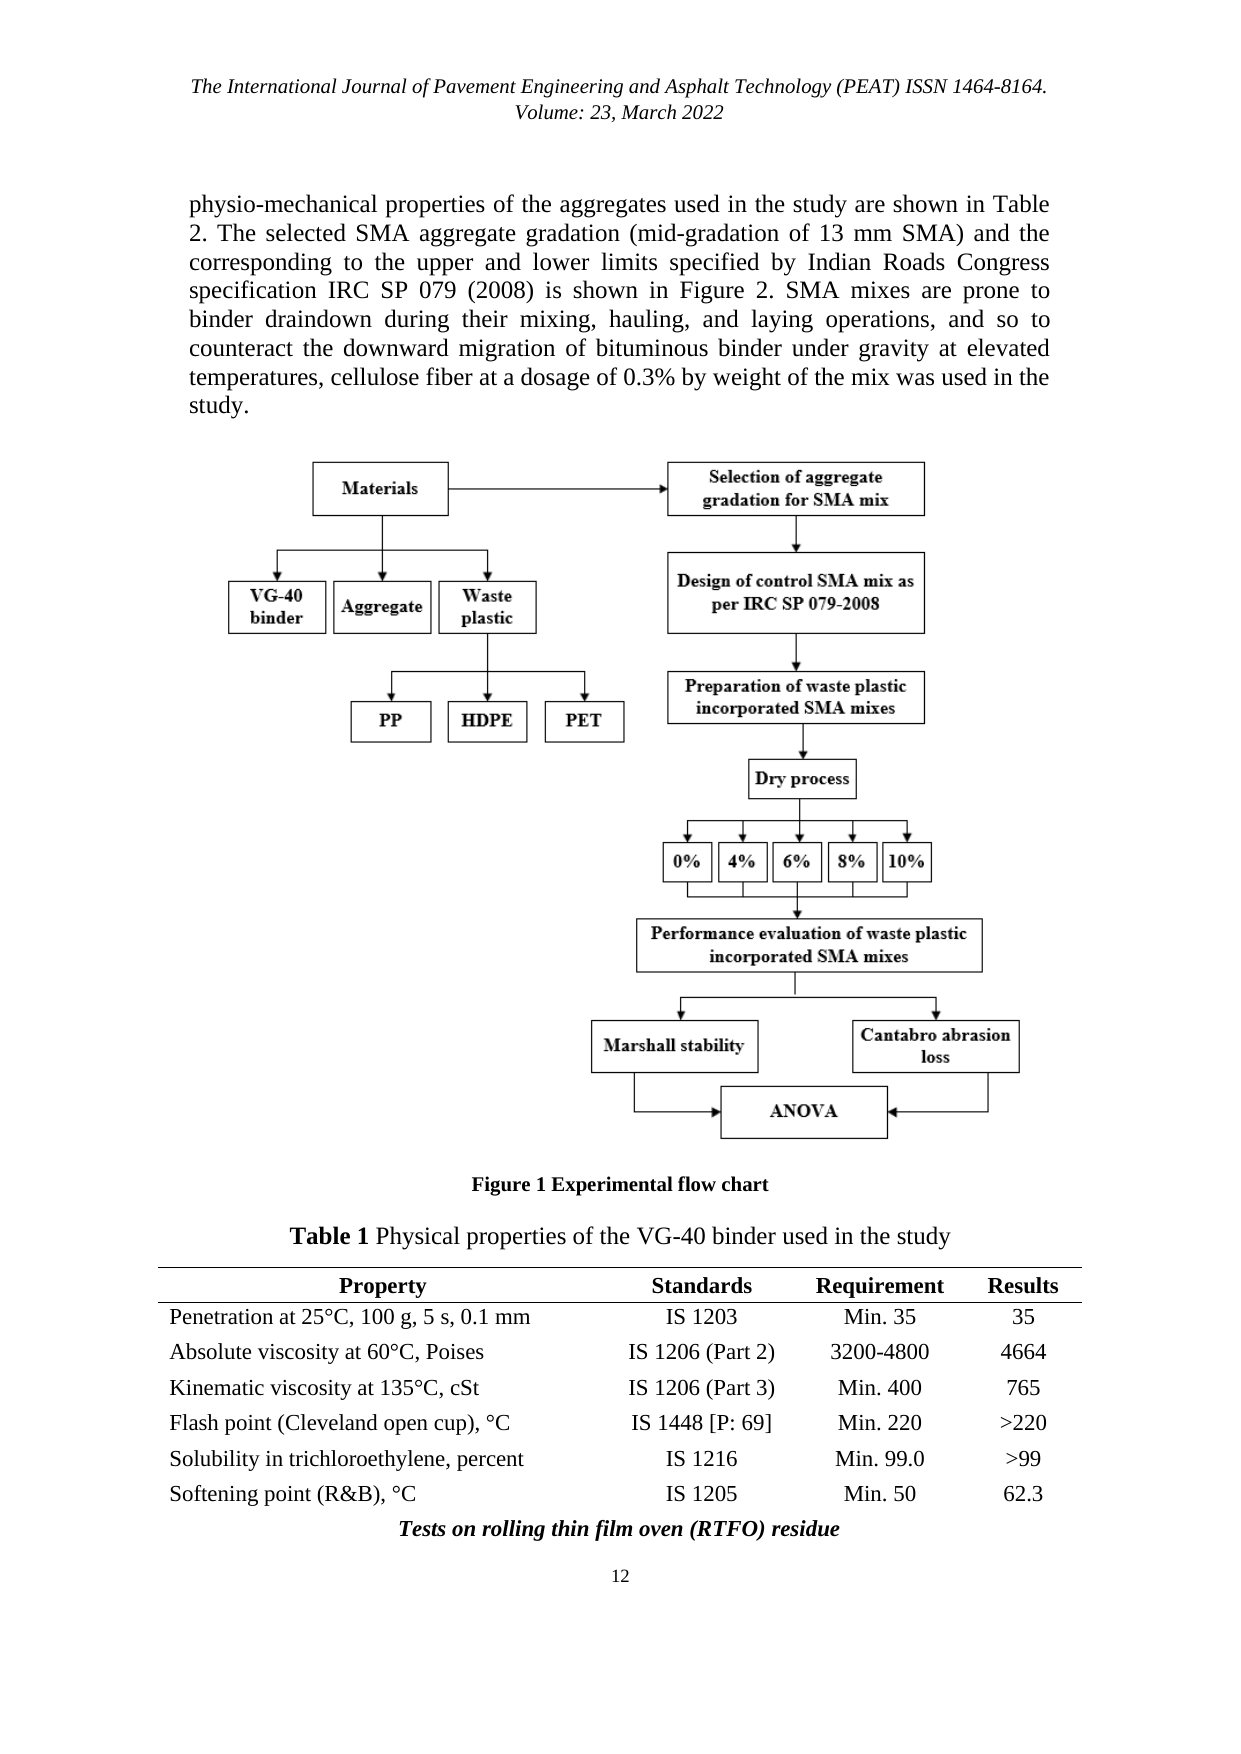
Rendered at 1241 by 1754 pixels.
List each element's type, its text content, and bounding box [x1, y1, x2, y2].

table_cell Min. 50 [795, 1480, 964, 1515]
table_cell Penetration at 25°C, 100 g, 5 s, 0.1 mm [158, 1303, 608, 1338]
table_header [189, 436, 1051, 1172]
table_cell Min. 400 [795, 1374, 964, 1409]
table_cell IS 1205 [608, 1480, 795, 1515]
table_cell Kinematic viscosity at 135°C, cSt [158, 1374, 608, 1409]
table_cell Figure 1 Experimental flow chart [189, 1173, 1051, 1196]
table_cell Min. 35 [795, 1303, 964, 1338]
picture [212, 448, 1028, 1146]
table_cell 765 [964, 1374, 1082, 1409]
table_cell Softening point (R&B), °C [158, 1480, 608, 1515]
table_cell 62.3 [964, 1480, 1082, 1515]
table_cell Min. 220 [795, 1409, 964, 1444]
table_cell 35 [964, 1303, 1082, 1338]
table_cell IS 1206 (Part 3) [608, 1374, 795, 1409]
table_cell IS 1203 [608, 1303, 795, 1338]
table_header Standards [608, 1268, 795, 1302]
table_cell Tests on rolling thin film oven (RTFO) residue [158, 1515, 1082, 1551]
table_cell 4664 [964, 1338, 1082, 1373]
table_header Requirement [795, 1268, 964, 1302]
table_header Property [158, 1268, 608, 1302]
table_cell IS 1206 (Part 2) [608, 1338, 795, 1373]
table_cell >220 [964, 1409, 1082, 1444]
table_cell IS 1216 [608, 1444, 795, 1480]
table_header Results [964, 1268, 1082, 1302]
table_cell Solubility in trichloroethylene, percent [158, 1444, 608, 1480]
text Table 1 Physical properties of the VG-40 binder used in the study [189, 1221, 1051, 1250]
table_cell Min. 99.0 [795, 1444, 964, 1480]
table_cell >99 [964, 1444, 1082, 1480]
table_cell 3200-4800 [795, 1338, 964, 1373]
table_cell IS 1448 [P: 69] [608, 1409, 795, 1444]
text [189, 189, 1051, 419]
table_cell Absolute viscosity at 60°C, Poises [158, 1338, 608, 1373]
table_cell Flash point (Cleveland open cup), °C [158, 1409, 608, 1444]
